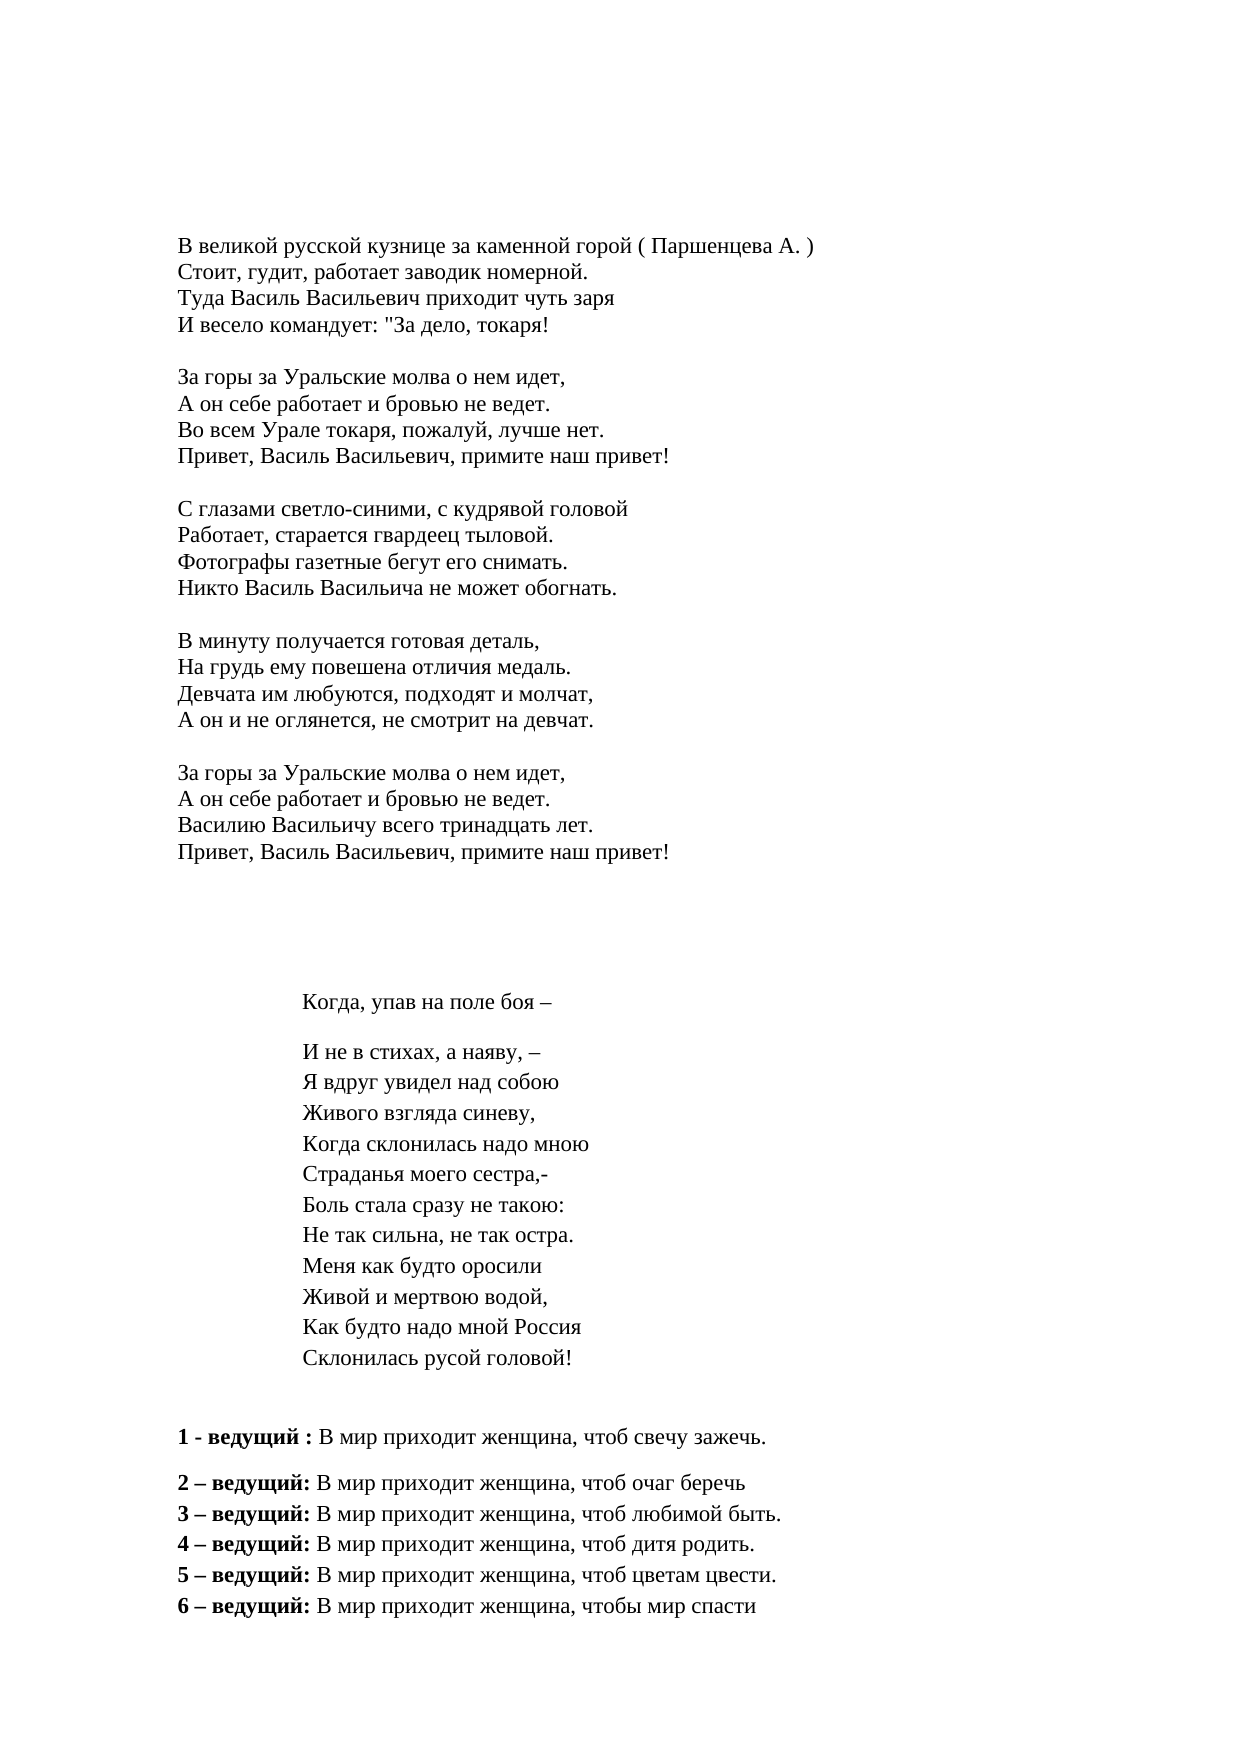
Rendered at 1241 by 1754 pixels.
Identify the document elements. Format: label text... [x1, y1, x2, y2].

text Я вдруг увидел над собою [177, 1064, 1152, 1095]
text Когда, упав на поле боя – [177, 988, 1136, 1015]
text Никто Василь Васильича не может обогнать. [177, 574, 1152, 601]
text Работает, старается гвардеец тыловой. [177, 522, 1152, 548]
text С глазами светло-синими, с кудрявой головой [177, 495, 1152, 522]
text Во всем Урале токаря, пожалуй, лучше нет. [177, 416, 1152, 442]
text Василию Васильичу всего тринадцать лет. [177, 811, 1152, 838]
text Привет, Василь Васильевич, примите наш привет! [177, 442, 1152, 469]
text Меня как будто оросили [177, 1248, 1152, 1278]
text Туда Василь Васильевич приходит чуть заря [177, 284, 1152, 311]
text Девчата им любуются, подходят и молчат, [177, 680, 1152, 706]
text На грудь ему повешена отличия медаль. [177, 653, 1152, 680]
text За горы за Уральские молва о нем идет, [177, 759, 1152, 785]
text Боль стала сразу не такою: [177, 1187, 1152, 1217]
text Стоит, гудит, работает заводик номерной. [177, 258, 1152, 284]
text Когда склонилась надо мною [177, 1125, 1152, 1156]
text А он и не оглянется, не смотрит на девчат. [177, 706, 1152, 732]
text Как будто надо мной Россия [177, 1309, 1152, 1340]
text Не так сильна, не так остра. [177, 1217, 1152, 1248]
text 4 – ведущий: В мир приходит женщина, чтоб дитя родить. [177, 1526, 1152, 1557]
text Страданья моего сестра,- [177, 1156, 1152, 1187]
text И не в стихах, а наяву, – [251, 1033, 1152, 1064]
text Привет, Василь Васильевич, примите наш привет! [177, 838, 1152, 864]
text 5 – ведущий: В мир приходит женщина, чтоб цветам цвести. 6 – ведущий: В мир приходит женщина, чтобы мир спасти [177, 1557, 1152, 1618]
text 2 – ведущий: В мир приходит женщина, чтоб очаг беречь [177, 1465, 1152, 1496]
text 1 - ведущий : В мир приходит женщина, чтоб свечу зажечь. [177, 1423, 1152, 1449]
text За горы за Уральские молва о нем идет, [177, 363, 1152, 390]
text Склонилась русой головой! [177, 1340, 1152, 1370]
text Фотографы газетные бегут его снимать. [177, 548, 1152, 574]
text В великой русской кузнице за каменной горой ( Паршенцева А. ) [177, 232, 1152, 258]
text А он себе работает и бровью не ведет. [177, 785, 1152, 811]
text Живой и мертвою водой, [177, 1278, 1152, 1309]
text 3 – ведущий: В мир приходит женщина, чтоб любимой быть. [177, 1496, 1152, 1526]
text И весело командует: "За дело, токаря! [177, 311, 1152, 337]
text Живого взгляда синеву, [177, 1095, 1152, 1125]
text В минуту получается готовая деталь, [177, 627, 1152, 653]
text А он себе работает и бровью не ведет. [177, 390, 1152, 416]
